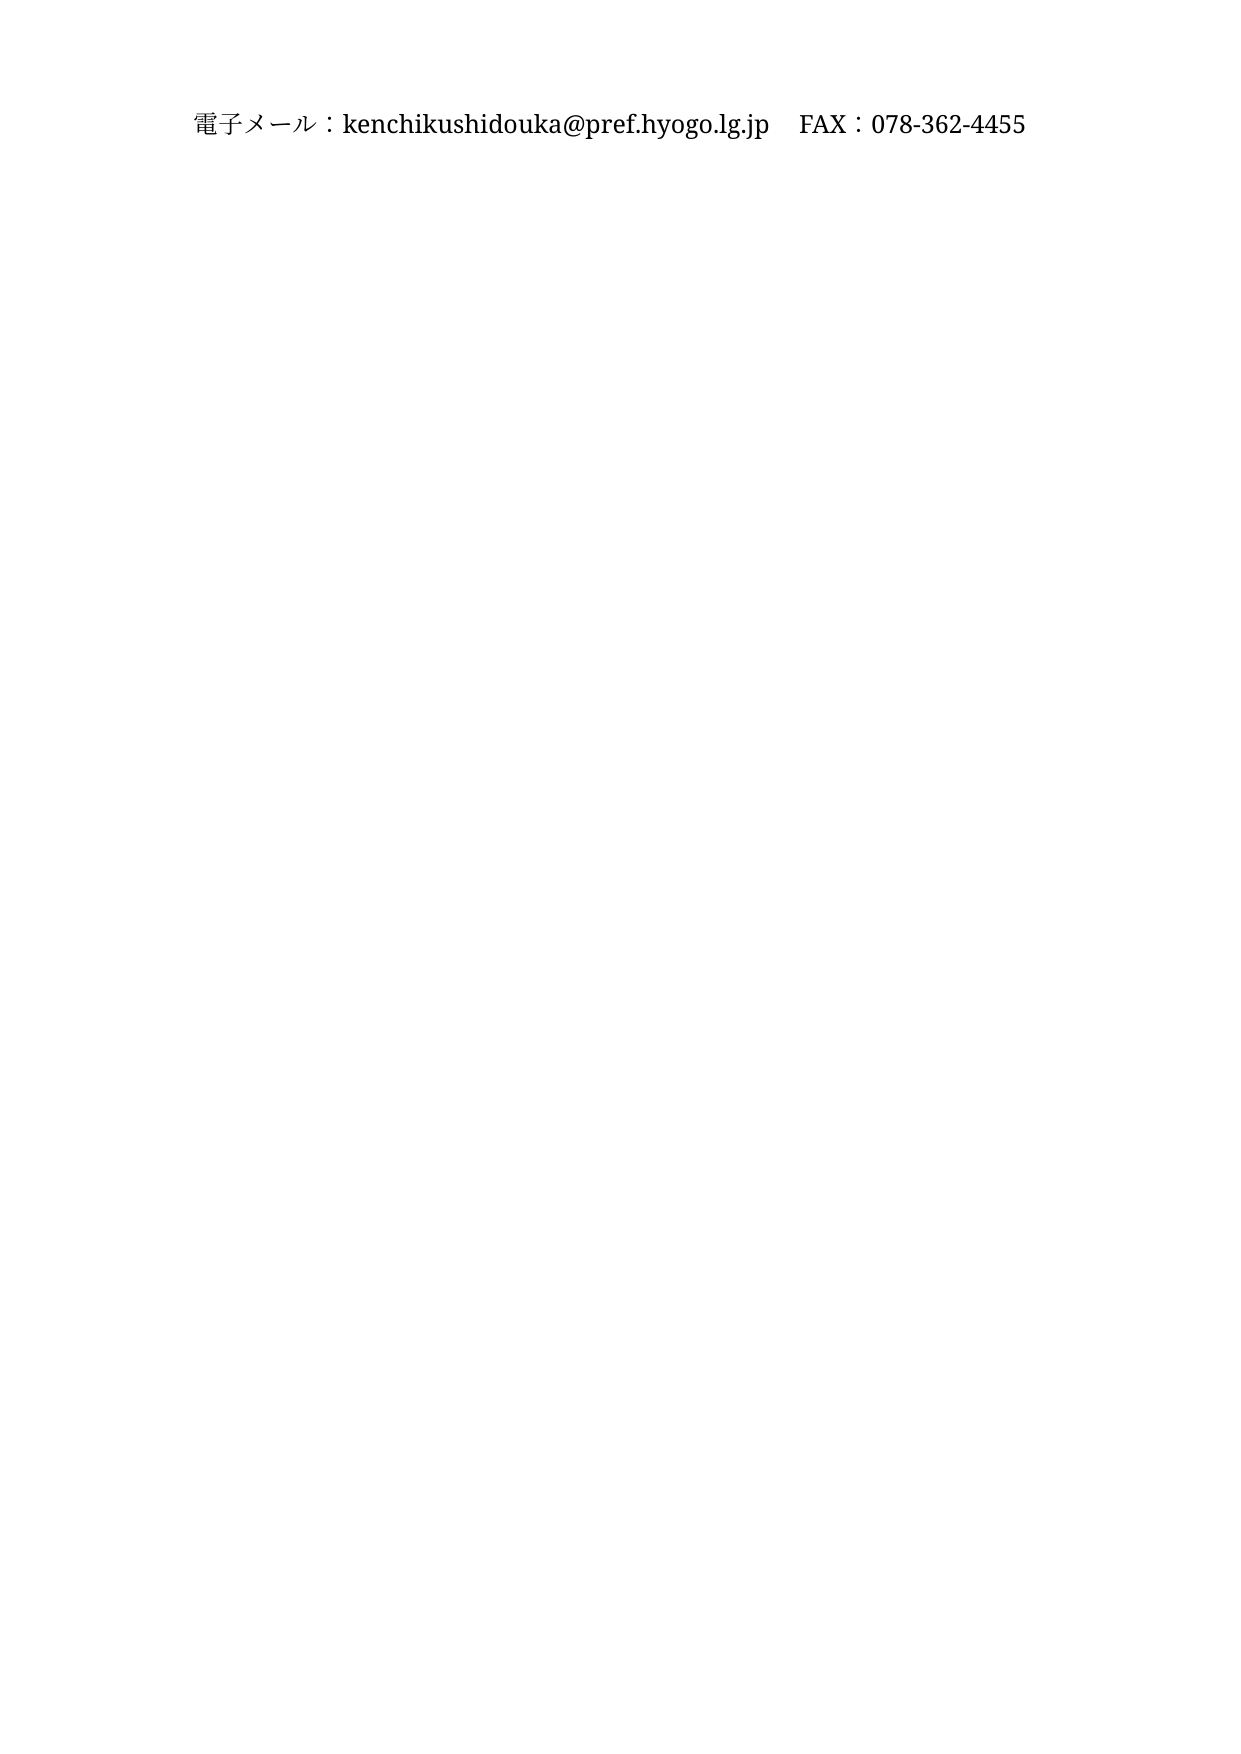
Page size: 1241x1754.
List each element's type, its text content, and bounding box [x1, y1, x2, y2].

text 電子メール：kenchikushidouka@pref.hyogo.lg.jp FAX：078-362-4455 [118, 104, 1122, 142]
